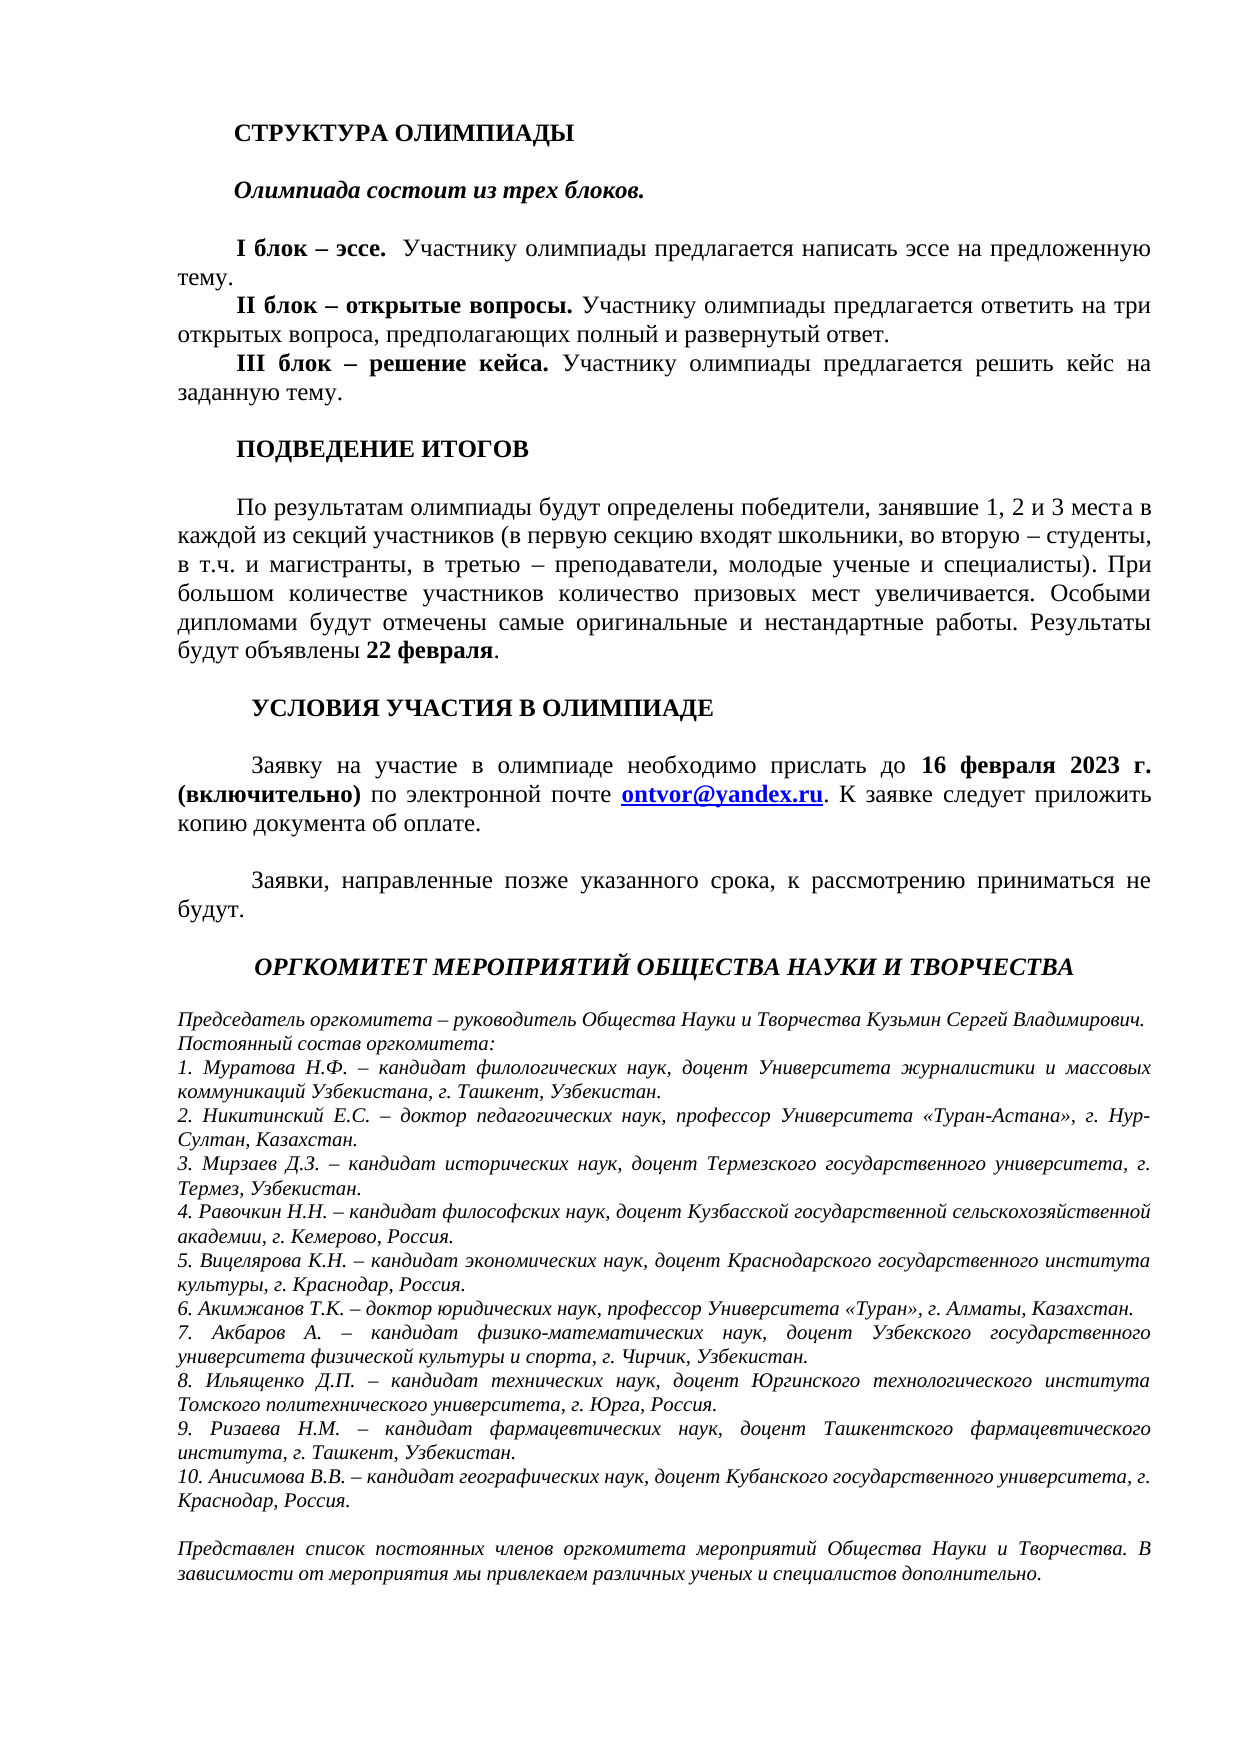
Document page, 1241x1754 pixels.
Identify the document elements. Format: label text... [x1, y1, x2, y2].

text УСЛОВИЯ УЧАСТИЯ В ОЛИМПИАДЕ [177, 693, 1152, 722]
text III блок – решение кейса. Участнику олимпиады предлагается решить кейс на заданную тему. [177, 348, 1152, 406]
text II блок – открытые вопросы. Участнику олимпиады предлагается ответить на три открытых вопроса, предполагающих полный и развернутый ответ. [177, 291, 1152, 348]
text Заявку на участие в олимпиаде необходимо прислать до 16 февраля 2023 г. (включительно) по электронной почте ontvor@yandex.ru. К заявке следует приложить копию документа об оплате. [177, 751, 1152, 837]
text 1. Муратова Н.Ф. – кандидат филологических наук, доцент Университета журналистики и массовых коммуникаций Узбекистана, г. Ташкент, Узбекистан. [177, 1055, 1152, 1103]
text Постоянный состав оргкомитета: [177, 1031, 1152, 1055]
text 3. Мирзаев Д.З. – кандидат исторических наук, доцент Термезского государственного университета, г. Термез, Узбекистан. [177, 1151, 1152, 1199]
text ОРГКОМИТЕТ МЕРОПРИЯТИЙ ОБЩЕСТВА НАУКИ И ТВОРЧЕСТВА [177, 952, 1152, 981]
text Заявки, направленные позже указанного срока, к рассмотрению приниматься не будут. [177, 866, 1152, 923]
text Олимпиада состоит из трех блоков. [177, 176, 1152, 204]
text I блок – эссе. Участнику олимпиады предлагается написать эссе на предложенную тему. [177, 233, 1152, 291]
text СТРУКТУРА ОЛИМПИАДЫ [177, 118, 1152, 147]
text 10. Анисимова В.В. – кандидат географических наук, доцент Кубанского государственного университета, г. Краснодар, Россия. [177, 1464, 1152, 1512]
text По результатам олимпиады будут определены победители, занявшие 1, 2 и 3 места в каждой из секций участников (в первую секцию входят школьники, во вторую – студенты, в т.ч. и магистранты, в третью – преподаватели, молодые ученые и специалисты). При большом количестве участников количество призовых мест увеличивается. Особыми дипломами будут отмечены самые оригинальные и нестандартные работы. Результаты будут объявлены 22 февраля. [177, 492, 1152, 664]
text 7. Акбаров А. – кандидат физико-математических наук, доцент Узбекского государственного университета физической культуры и спорта, г. Чирчик, Узбекистан. [177, 1320, 1152, 1368]
text 9. Ризаева Н.М. – кандидат фармацевтических наук, доцент Ташкентского фармацевтического института, г. Ташкент, Узбекистан. [177, 1416, 1152, 1464]
text 4. Равочкин Н.Н. – кандидат философских наук, доцент Кузбасской государственной сельскохозяйственной академии, г. Кемерово, Россия. [177, 1199, 1152, 1248]
text Председатель оргкомитета – руководитель Общества Науки и Творчества Кузьмин Сергей Владимирович. [177, 981, 1152, 1031]
text 2. Никитинский Е.С. – доктор педагогических наук, профессор Университета «Туран-Астана», г. Нур-Султан, Казахстан. [177, 1103, 1152, 1151]
text ПОДВЕДЕНИЕ ИТОГОВ [177, 434, 1152, 463]
text 8. Ильященко Д.П. – кандидат технических наук, доцент Юргинского технологического института Томского политехнического университета, г. Юрга, Россия. [177, 1368, 1152, 1416]
text 5. Вицелярова К.Н. – кандидат экономических наук, доцент Краснодарского государственного института культуры, г. Краснодар, Россия. [177, 1248, 1152, 1296]
text Представлен список постоянных членов оргкомитета мероприятий Общества Науки и Творчества. В зависимости от мероприятия мы привлекаем различных ученых и специалистов дополнительно. [177, 1536, 1152, 1584]
text 6. Акимжанов Т.К. – доктор юридических наук, профессор Университета «Туран», г. Алматы, Казахстан. [177, 1296, 1152, 1320]
